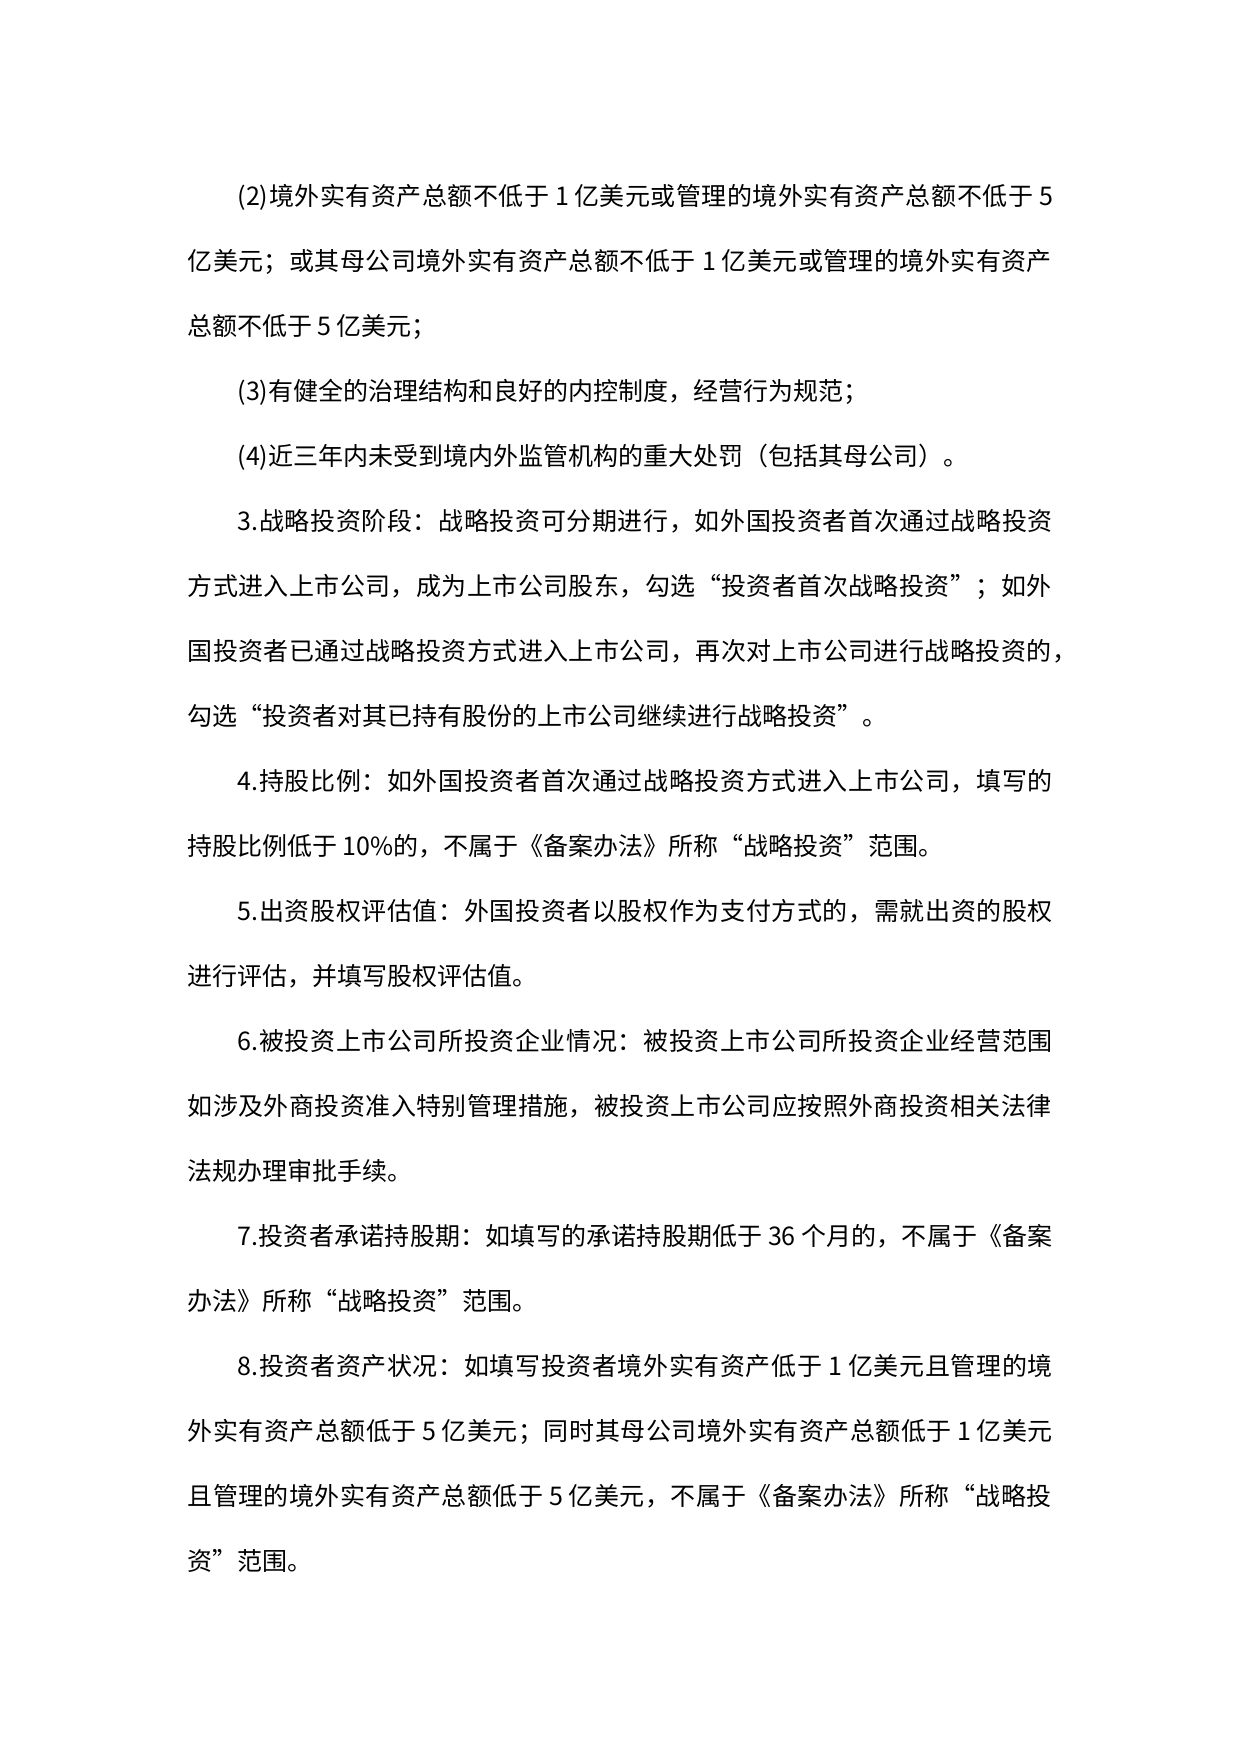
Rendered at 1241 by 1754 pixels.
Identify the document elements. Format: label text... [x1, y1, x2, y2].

text 6.被投资上市公司所投资企业情况：被投资上市公司所投资企业经营范围如涉及外商投资准入特别管理措施，被投资上市公司应按照外商投资相关法律法规办理审批手续。 [187, 1007, 1053, 1202]
text 5.出资股权评估值：外国投资者以股权作为支付方式的，需就出资的股权进行评估，并填写股权评估值。 [187, 877, 1053, 1007]
text (2)境外实有资产总额不低于1亿美元或管理的境外实有资产总额不低于5亿美元；或其母公司境外实有资产总额不低于1亿美元或管理的境外实有资产总额不低于5亿美元； [187, 162, 1053, 357]
text (4)近三年内未受到境内外监管机构的重大处罚（包括其母公司）。 [187, 422, 1053, 487]
text 7.投资者承诺持股期：如填写的承诺持股期低于36个月的，不属于《备案办法》所称“战略投资”范围。 [187, 1202, 1053, 1332]
text 4.持股比例：如外国投资者首次通过战略投资方式进入上市公司，填写的持股比例低于10%的，不属于《备案办法》所称“战略投资”范围。 [187, 747, 1053, 877]
text 3.战略投资阶段：战略投资可分期进行，如外国投资者首次通过战略投资方式进入上市公司，成为上市公司股东，勾选“投资者首次战略投资”；如外国投资者已通过战略投资方式进入上市公司，再次对上市公司进行战略投资的，勾选“投资者对其已持有股份的上市公司继续进行战略投资”。 [187, 487, 1053, 747]
text 8.投资者资产状况：如填写投资者境外实有资产低于1亿美元且管理的境外实有资产总额低于5亿美元；同时其母公司境外实有资产总额低于1亿美元且管理的境外实有资产总额低于5亿美元，不属于《备案办法》所称“战略投资”范围。 [187, 1332, 1053, 1592]
text (3)有健全的治理结构和良好的内控制度，经营行为规范； [187, 357, 1053, 422]
